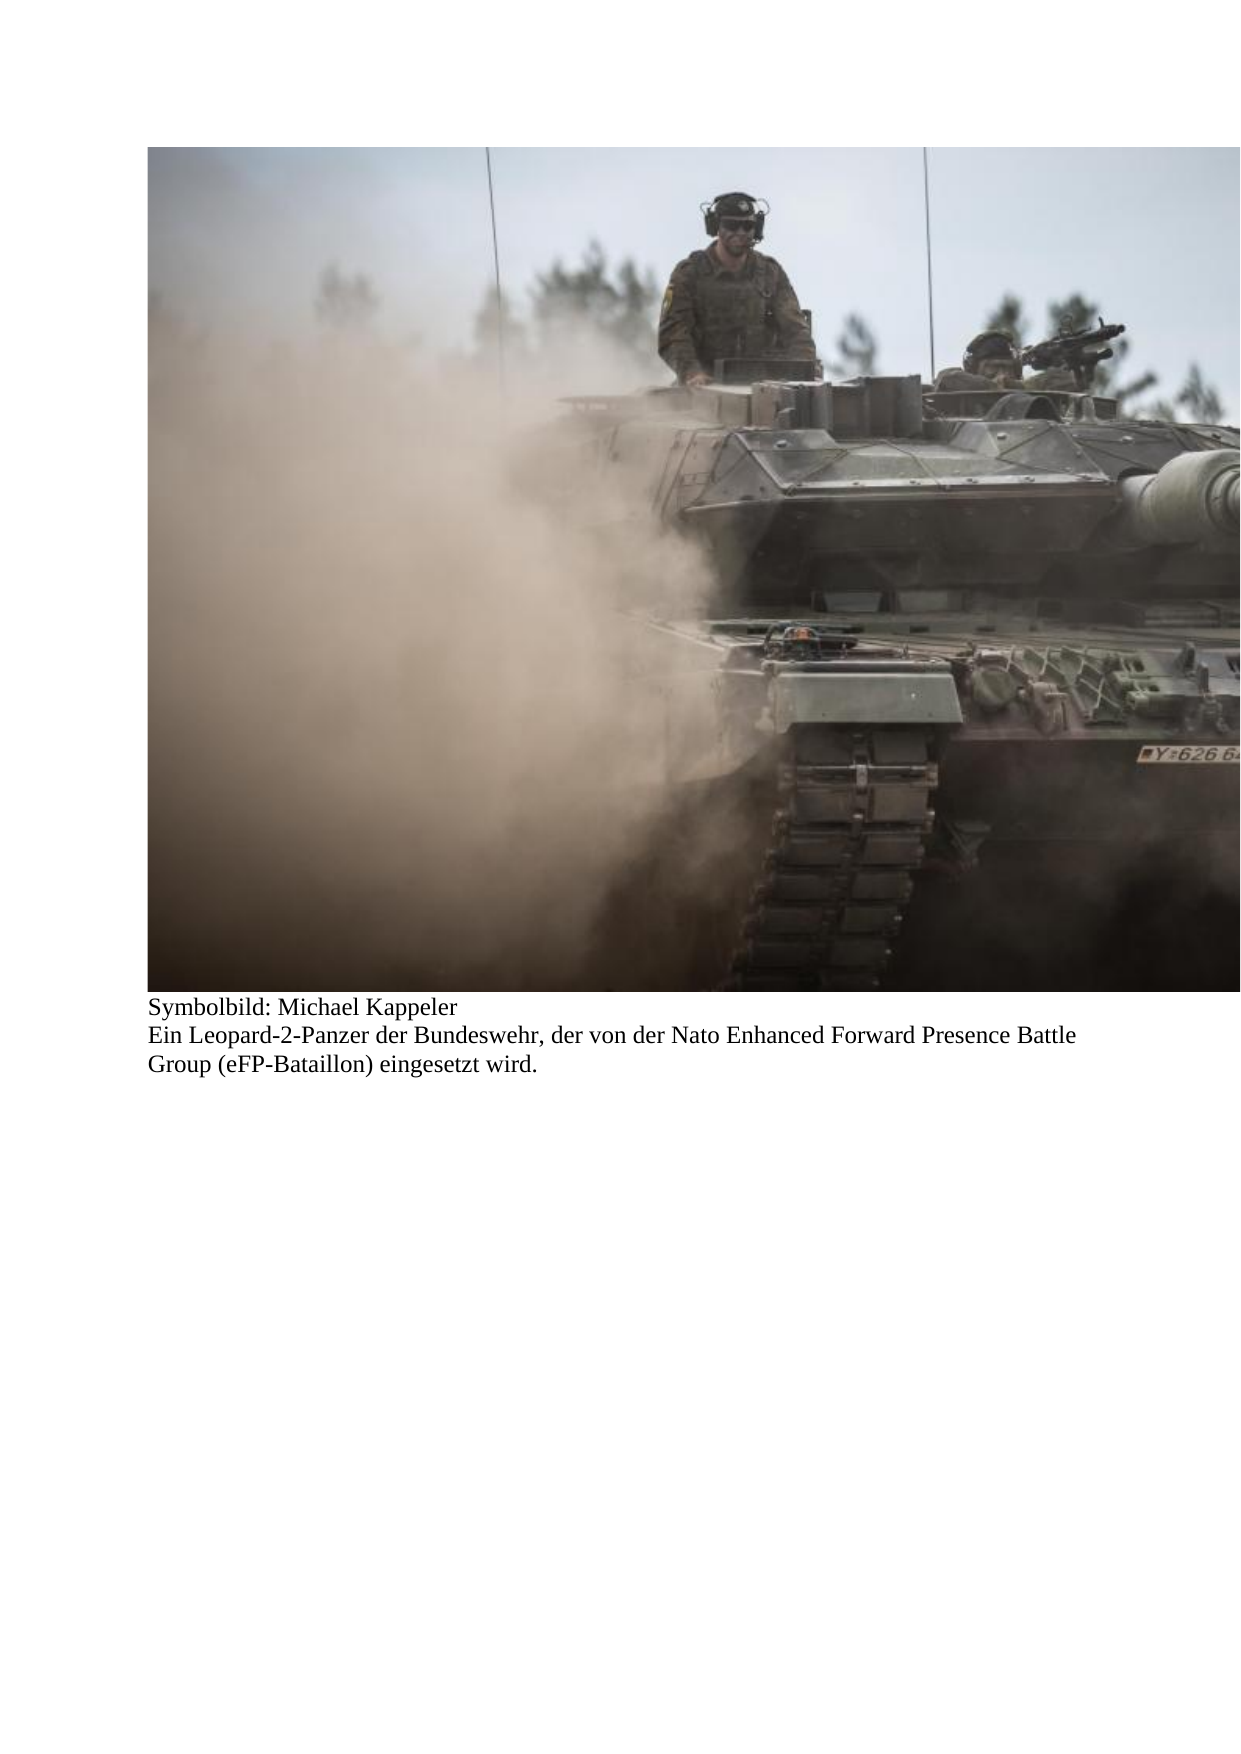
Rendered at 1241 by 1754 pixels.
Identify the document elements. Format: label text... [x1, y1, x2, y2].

picture [147, 147, 1241, 992]
text Symbolbild: Michael Kappeler [148, 992, 1092, 1020]
text Ein Leopard-2-Panzer der Bundeswehr, der von der Nato Enhanced Forward Presence Battle Group (eFP-Bataillon) eingesetzt wird. [148, 1020, 1092, 1078]
